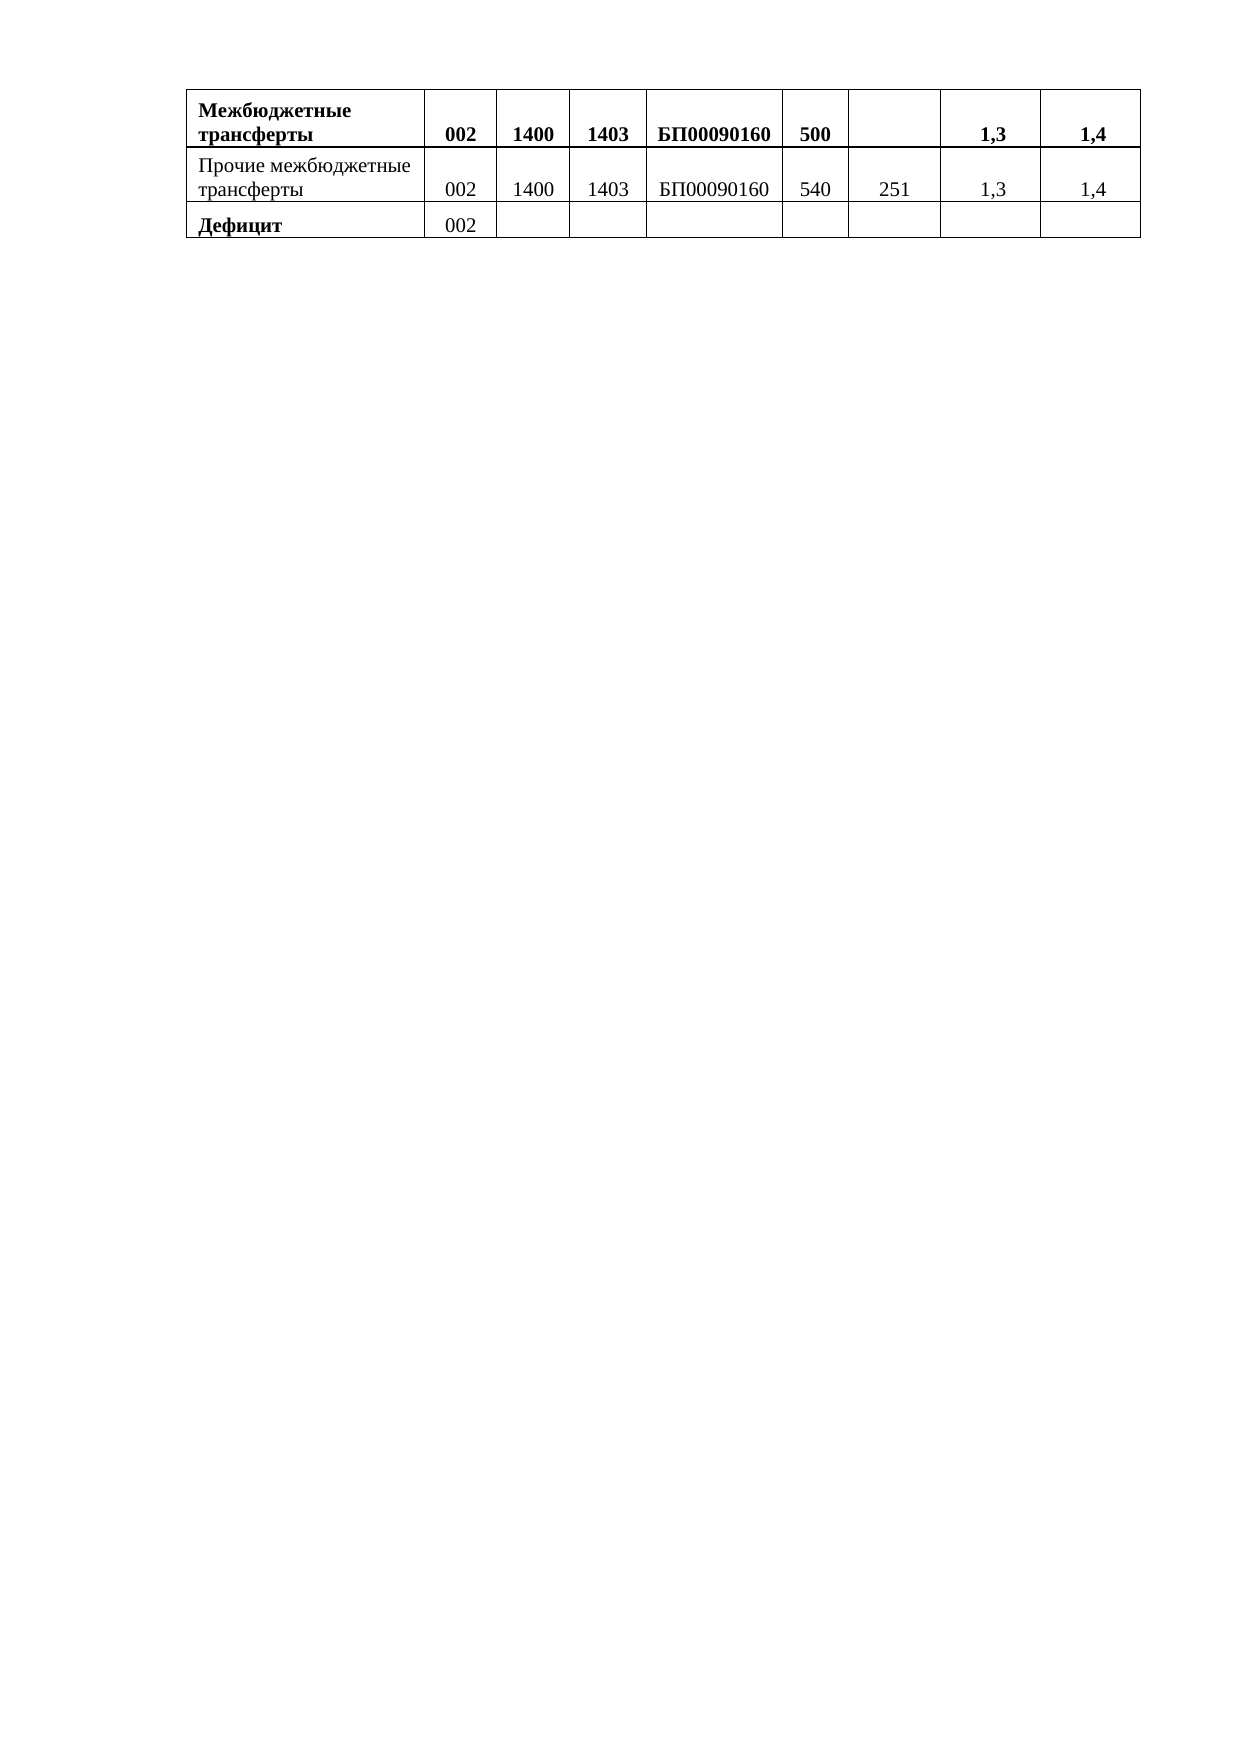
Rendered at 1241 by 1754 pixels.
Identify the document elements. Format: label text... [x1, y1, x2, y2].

table_cell 1403 [570, 148, 646, 201]
table_cell Прочие межбюджетные трансферты [187, 148, 424, 201]
table_cell 1,4 [1041, 90, 1140, 146]
table_cell 002 [425, 202, 496, 237]
table_cell Дефицит [187, 202, 424, 237]
table_cell 1,3 [941, 148, 1040, 201]
table_cell 251 [849, 148, 940, 201]
table_cell [849, 90, 940, 146]
table_cell Межбюджетные трансферты [187, 90, 424, 146]
table_cell 500 [783, 90, 848, 146]
table_cell [849, 202, 940, 237]
table_cell 002 [425, 148, 496, 201]
table_cell [1041, 202, 1140, 237]
table_cell 002 [425, 90, 496, 146]
table_cell 1,3 [941, 90, 1040, 146]
table_cell [647, 202, 782, 237]
table_cell [783, 202, 848, 237]
table_cell БП00090160 [647, 148, 782, 201]
table_cell 1400 [497, 90, 569, 146]
table_cell [570, 202, 646, 237]
table_cell [497, 202, 569, 237]
table_cell БП00090160 [647, 90, 782, 146]
table_cell 1400 [497, 148, 569, 201]
table_cell 1,4 [1041, 148, 1140, 201]
table_cell 1403 [570, 90, 646, 146]
table_cell [941, 202, 1040, 237]
table_cell 540 [783, 148, 848, 201]
